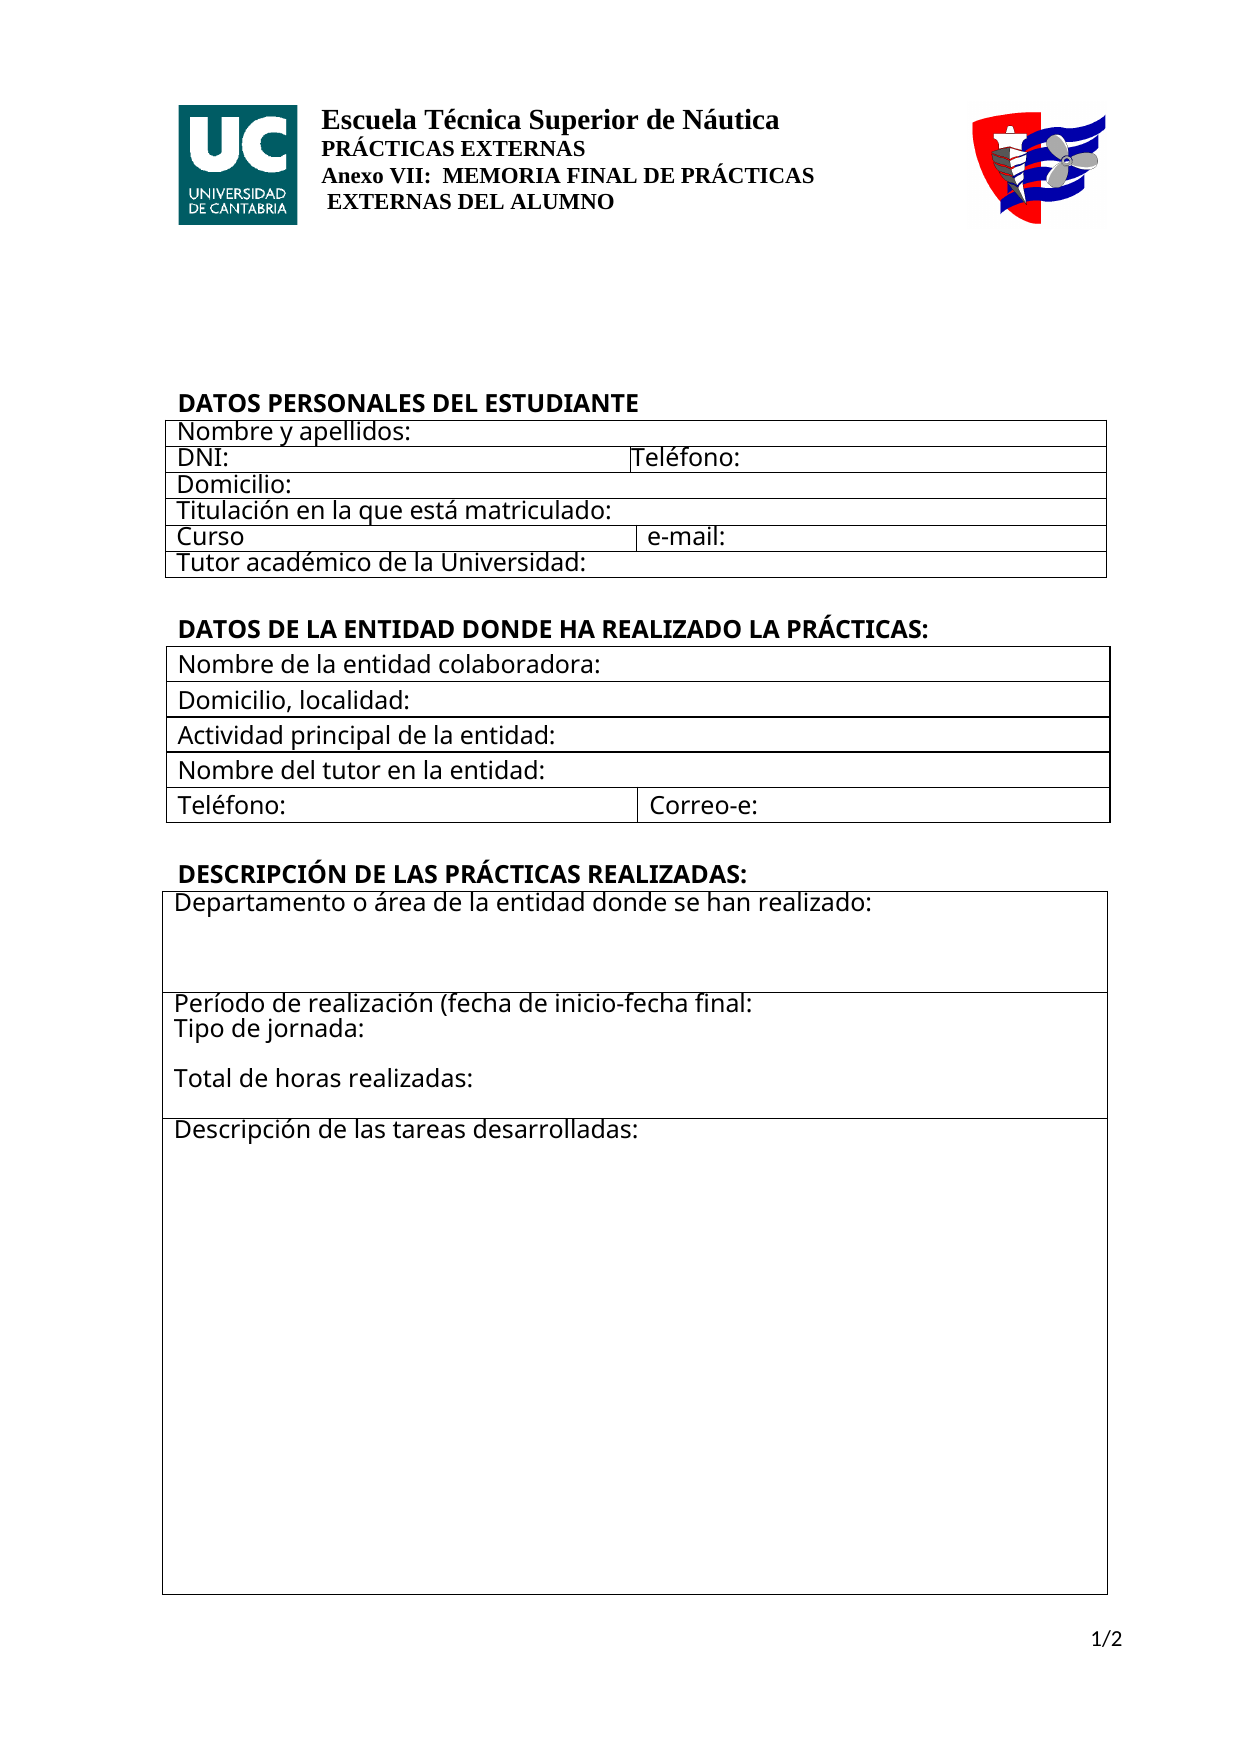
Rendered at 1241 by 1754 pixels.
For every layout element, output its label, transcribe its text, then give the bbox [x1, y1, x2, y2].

table_header Nombre de la entidad colaboradora: [167, 647, 1109, 681]
table_cell Correo-e: [638, 788, 1109, 822]
table_cell Teléfono: [631, 447, 1106, 472]
table_cell Tutor académico de la Universidad: [166, 552, 1106, 577]
subtitle DATOS PERSONALES DEL ESTUDIANTE [177, 385, 1122, 419]
table_cell Período de realización (fecha de inicio-fecha final: Tipo de jornada: Total de horas realizadas: [163, 993, 1107, 1118]
picture [967, 101, 1108, 229]
table_cell Domicilio, localidad: [167, 682, 1109, 716]
table_header Departamento o área de la entidad donde se han realizado: [163, 892, 1107, 992]
table_cell Descripción de las tareas desarrolladas: [163, 1119, 1107, 1594]
picture [178, 105, 298, 225]
table_cell Nombre del tutor en la entidad: [167, 753, 1109, 787]
table_cell Curso [166, 526, 636, 551]
table_cell Actividad principal de la entidad: [167, 718, 1109, 751]
table_cell DNI: [166, 447, 630, 472]
table_cell Domicilio: [166, 473, 1106, 498]
table_cell Teléfono: [167, 788, 637, 822]
table_cell Titulación en la que está matriculado: [166, 499, 1106, 524]
table_cell e-mail: [637, 526, 1106, 551]
text DATOS DE LA ENTIDAD DONDE HA REALIZADO LA PRÁCTICAS: [177, 612, 1122, 646]
table_header Nombre y apellidos: [166, 421, 1106, 446]
text DESCRIPCIÓN DE LAS PRÁCTICAS REALIZADAS: [177, 857, 1122, 891]
